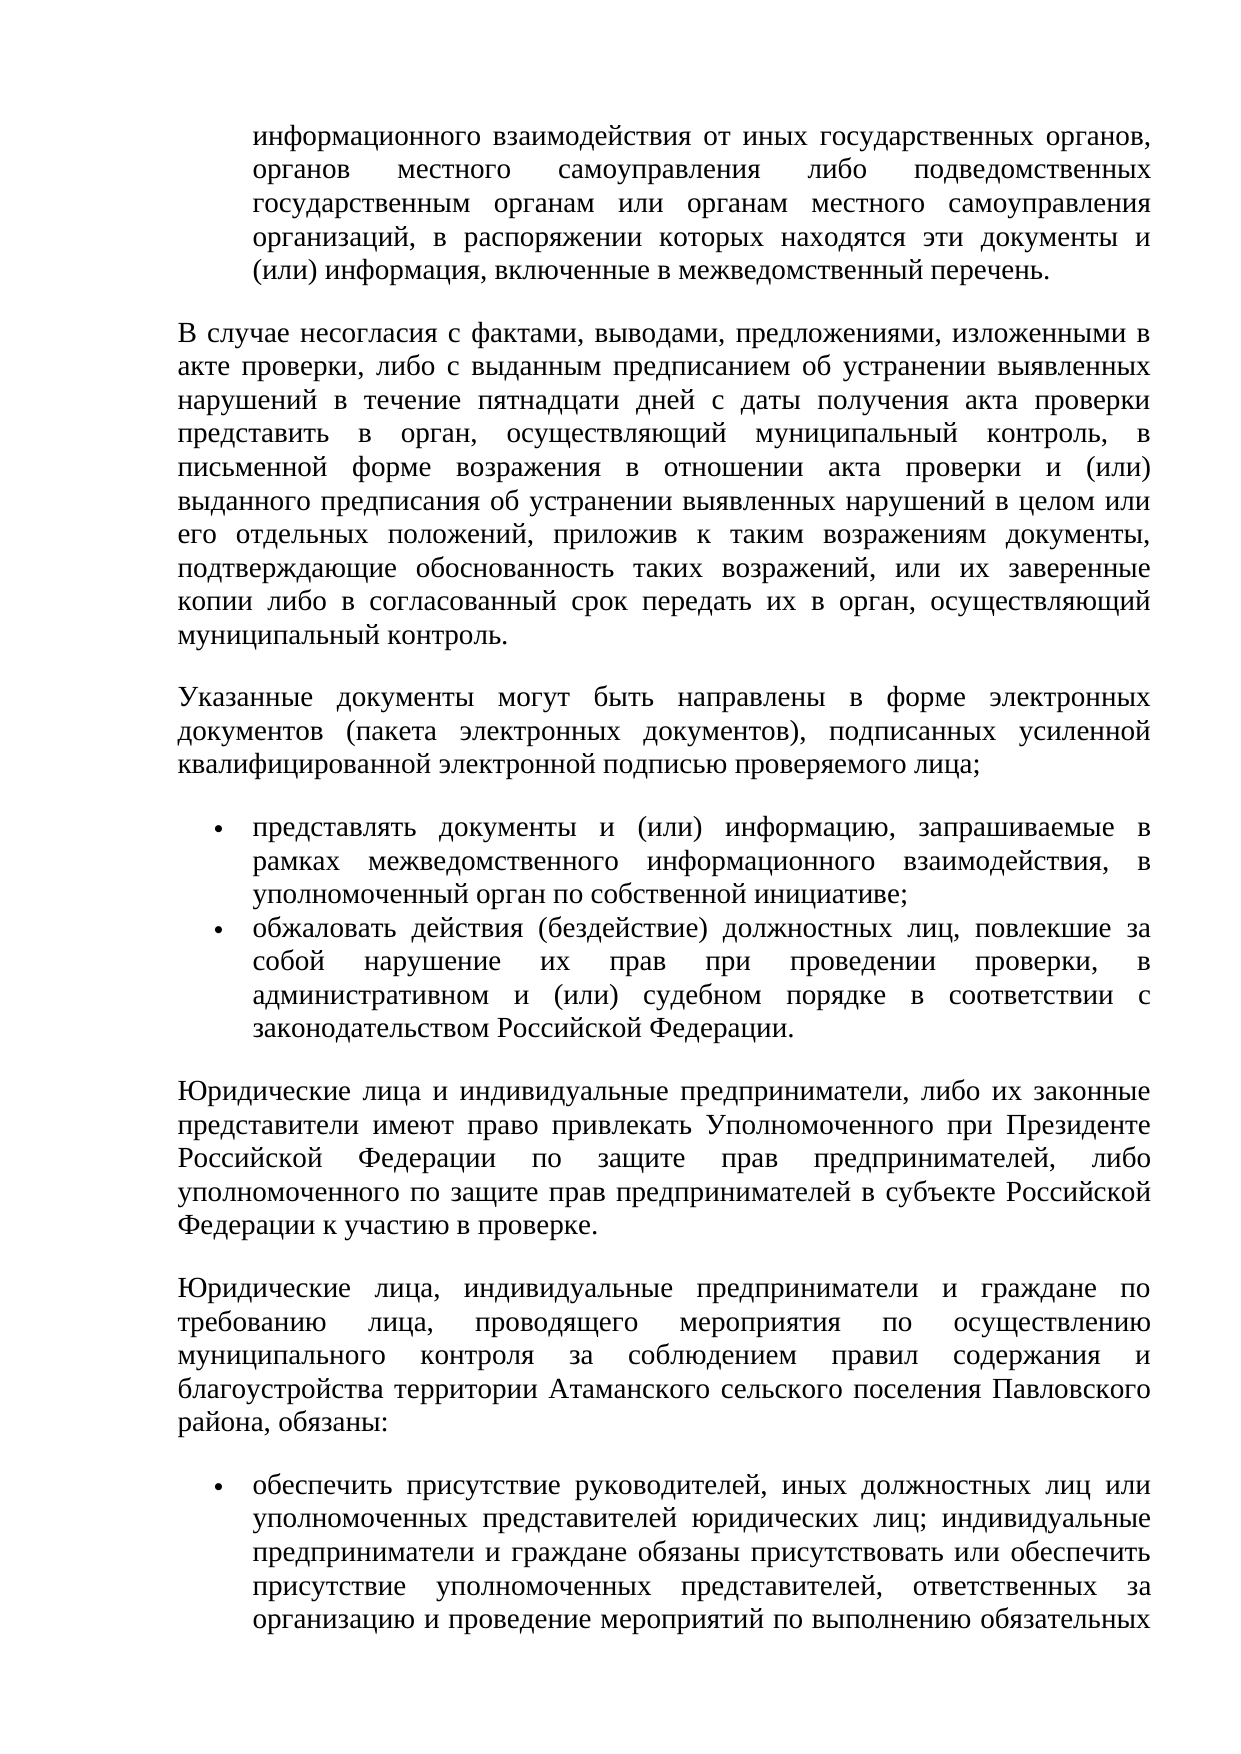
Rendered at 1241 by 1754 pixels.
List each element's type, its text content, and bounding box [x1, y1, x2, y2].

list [215, 118, 1152, 286]
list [215, 1467, 1152, 1635]
list обжаловать действия (бездействие) должностных лиц, повлекшие за собой нарушение их прав при проведении проверки, в административном и (или) судебном порядке в соответствии с законодательством Российской Федерации. [215, 910, 1152, 1044]
text Указанные документы могут быть направлены в форме электронных документов (пакета электронных документов), подписанных усиленной квалифицированной электронной подписью проверяемого лица; [177, 679, 1152, 780]
text Юридические лица, индивидуальные предприниматели и граждане по требованию лица, проводящего мероприятия по осуществлению муниципального контроля за соблюдением правил содержания и благоустройства территории Атаманского сельского поселения Павловского района, обязаны: [177, 1270, 1152, 1438]
list представлять документы и (или) информацию, запрашиваемые в рамках межведомственного информационного взаимодействия, в уполномоченный орган по собственной инициативе; [215, 809, 1152, 910]
text В случае несогласия с фактами, выводами, предложениями, изложенными в акте проверки, либо с выданным предписанием об устранении выявленных нарушений в течение пятнадцати дней с даты получения акта проверки представить в орган, осуществляющий муниципальный контроль, в письменной форме возражения в отношении акта проверки и (или) выданного предписания об устранении выявленных нарушений в целом или его отдельных положений, приложив к таким возражениям документы, подтверждающие обоснованность таких возражений, или их заверенные копии либо в согласованный срок передать их в орган, осуществляющий муниципальный контроль. [177, 315, 1152, 650]
text Юридические лица и индивидуальные предприниматели, либо их законные представители имеют право привлекать Уполномоченного при Президенте Российской Федерации по защите прав предпринимателей, либо уполномоченного по защите прав предпринимателей в субъекте Российской Федерации к участию в проверке. [177, 1073, 1152, 1241]
